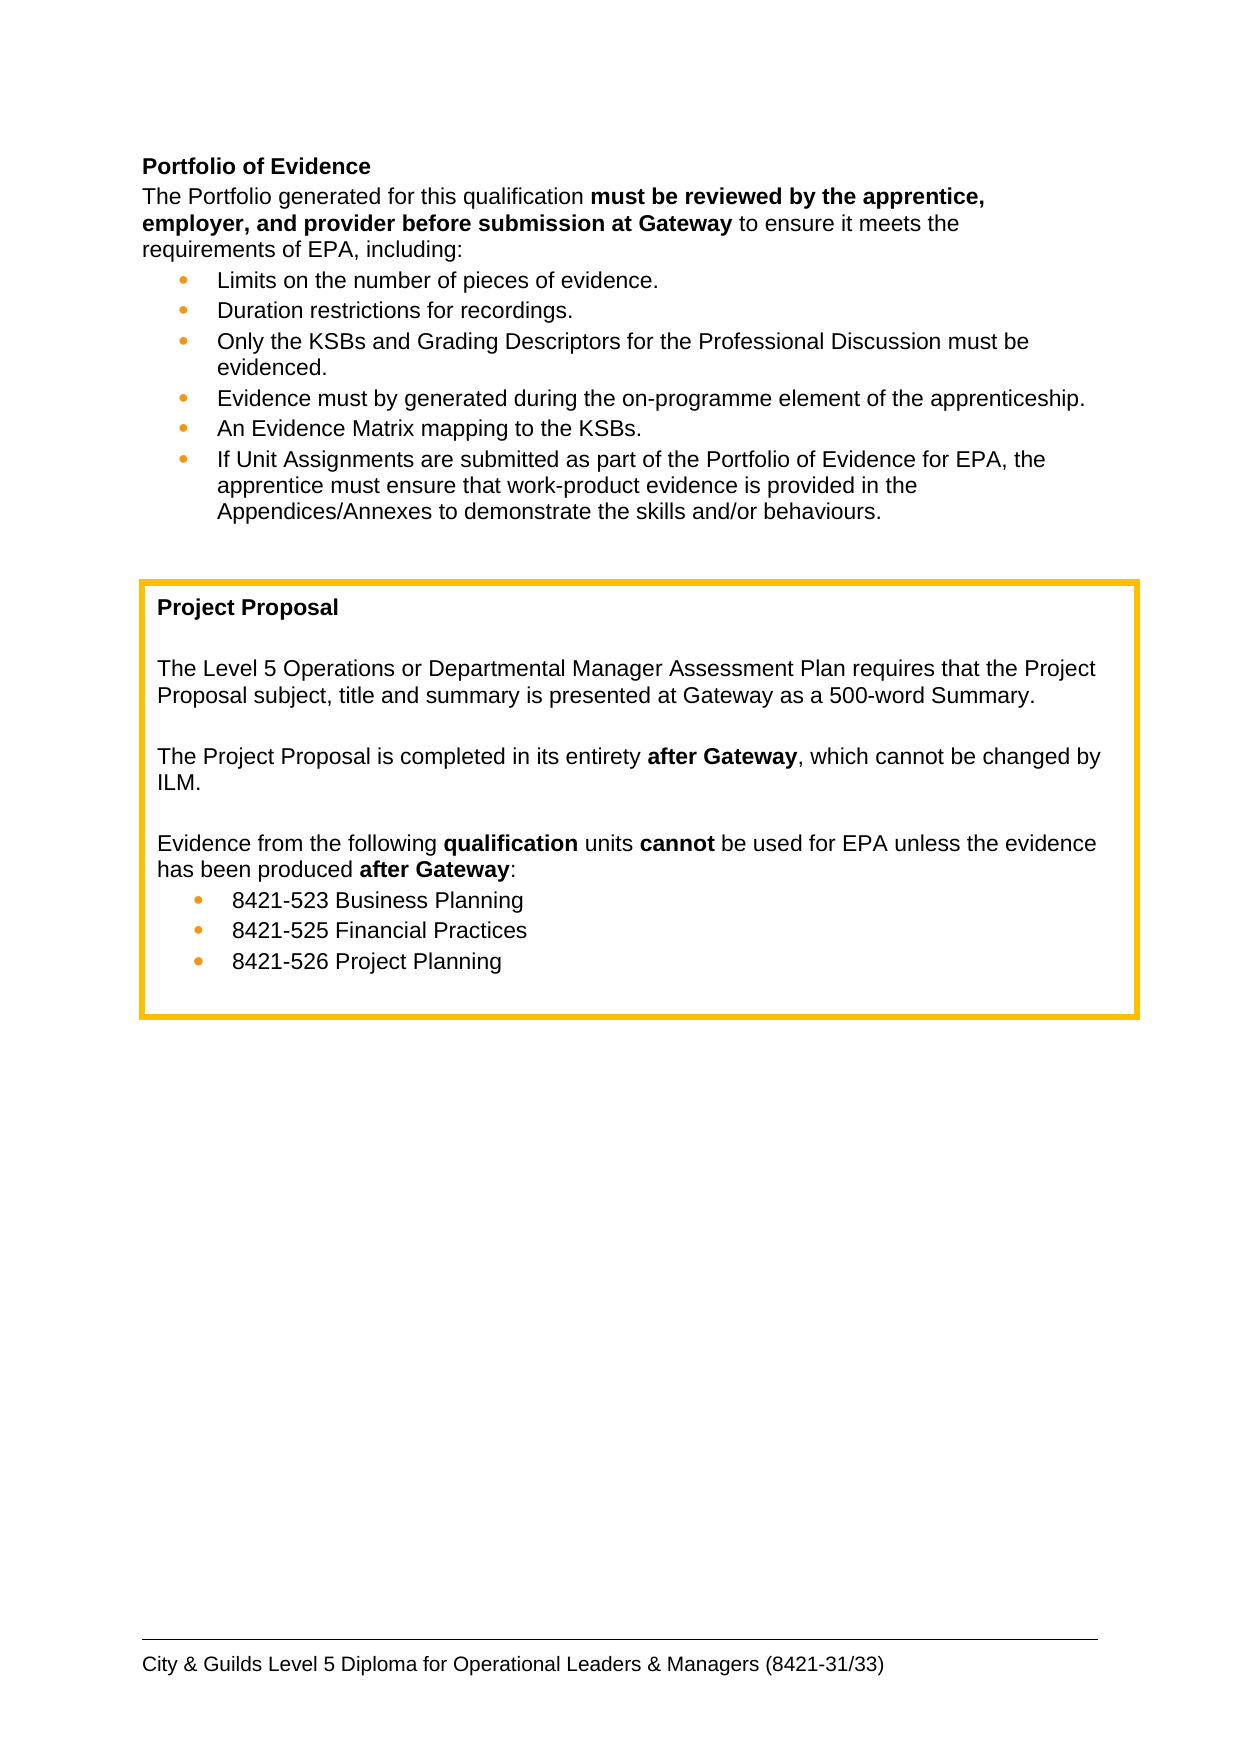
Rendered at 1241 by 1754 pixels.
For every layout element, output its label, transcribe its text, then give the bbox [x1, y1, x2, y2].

text Portfolio of Evidence [142, 153, 1098, 179]
text The Portfolio generated for this qualification must be reviewed by the apprentice, employer, and provider before submission at Gateway to ensure it meets the requirements of EPA, including: [142, 183, 1098, 262]
text Duration restrictions for recordings. [179, 297, 1098, 323]
text If Unit Assignments are submitted as part of the Portfolio of Evidence for EPA, the apprentice must ensure that work-product evidence is provided in the Appendices/Annexes to demonstrate the skills and/or behaviours. [179, 446, 1098, 524]
text Evidence must by generated during the on-programme element of the apprenticeship. [179, 384, 1098, 411]
text Only the KSBs and Grading Descriptors for the Professional Discussion must be evidenced. [179, 328, 1098, 380]
text Limits on the number of pieces of evidence. [179, 267, 1098, 293]
text An Evidence Matrix mapping to the KSBs. [179, 415, 1098, 441]
